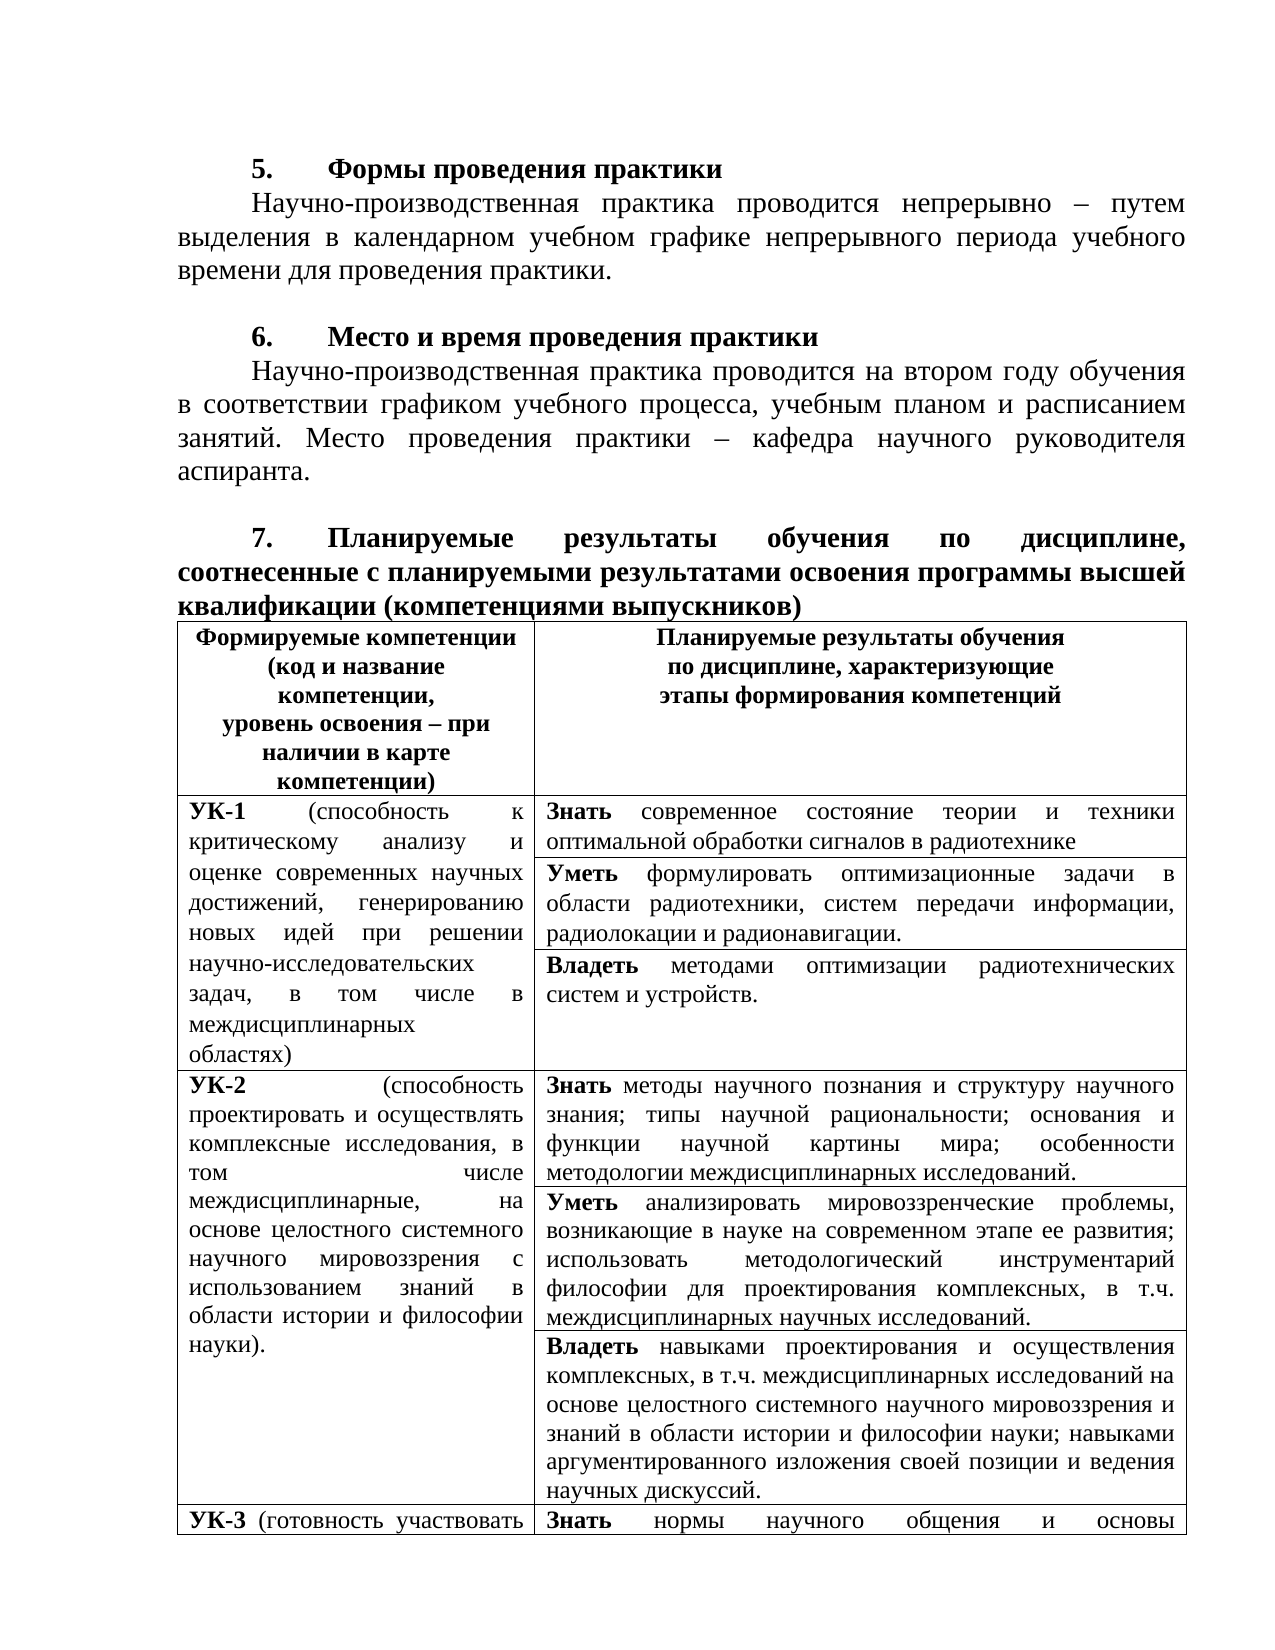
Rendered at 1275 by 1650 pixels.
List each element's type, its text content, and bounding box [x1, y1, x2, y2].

list Место и время проведения практики [177, 319, 1186, 353]
table_cell Владеть методами оптимизации радиотехнических систем и устройств. [535, 950, 1186, 1069]
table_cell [535, 1505, 1186, 1534]
table_cell УК-2 (способность проектировать и осуществлять комплексные исследования, в том числе междисциплинарные, на основе целостного системного научного мировоззрения с использованием знаний в области истории и философии науки). [178, 1071, 534, 1504]
table_cell Знать современное состояние теории и техники оптимальной обработки сигналов в радиотехнике [535, 796, 1186, 857]
text Научно-производственная практика проводится непрерывно – путем выделения в календарном учебном графике непрерывного периода учебного времени для проведения практики. [177, 185, 1186, 286]
table_cell УК-1 (способность к критическому анализу и оценке современных научных достижений, генерированию новых идей при решении научно-исследовательских задач, в том числе в междисциплинарных областях) [178, 796, 534, 1069]
table_header Формируемые компетенции (код и название компетенции, уровень освоения – при наличии в карте компетенции) [178, 622, 534, 795]
table_cell Владеть навыками проектирования и осуществления комплексных, в т.ч. междисциплинарных исследований на основе целостного системного научного мировоззрения и знаний в области истории и философии науки; навыками аргументированного изложения своей позиции и ведения научных дискуссий. [535, 1331, 1186, 1504]
text Научно-производственная практика проводится на втором году обучения в соответствии графиком учебного процесса, учебным планом и расписанием занятий. Место проведения практики – кафедра научного руководителя аспиранта. [177, 353, 1186, 487]
table_cell Знать методы научного познания и структуру научного знания; типы научной рациональности; основания и функции научной картины мира; особенности методологии междисциплинарных исследований. [535, 1071, 1186, 1186]
table_cell Уметь анализировать мировоззренческие проблемы, возникающие в науке на современном этапе ее развития; использовать методологический инструментарий философии для проектирования комплексных, в т.ч. междисциплинарных научных исследований. [535, 1187, 1186, 1330]
table_header Планируемые результаты обучения по дисциплине, характеризующие этапы формирования компетенций [535, 622, 1186, 795]
table_cell Уметь формулировать оптимизационные задачи в области радиотехники, систем передачи информации, радиолокации и радионавигации. [535, 858, 1186, 949]
list Планируемые результаты обучения по дисциплине, соотнесенные с планируемыми результатами освоения программы высшей квалификации (компетенциями выпускников) [177, 521, 1186, 621]
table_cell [178, 1505, 534, 1534]
list Формы проведения практики [177, 152, 1186, 185]
